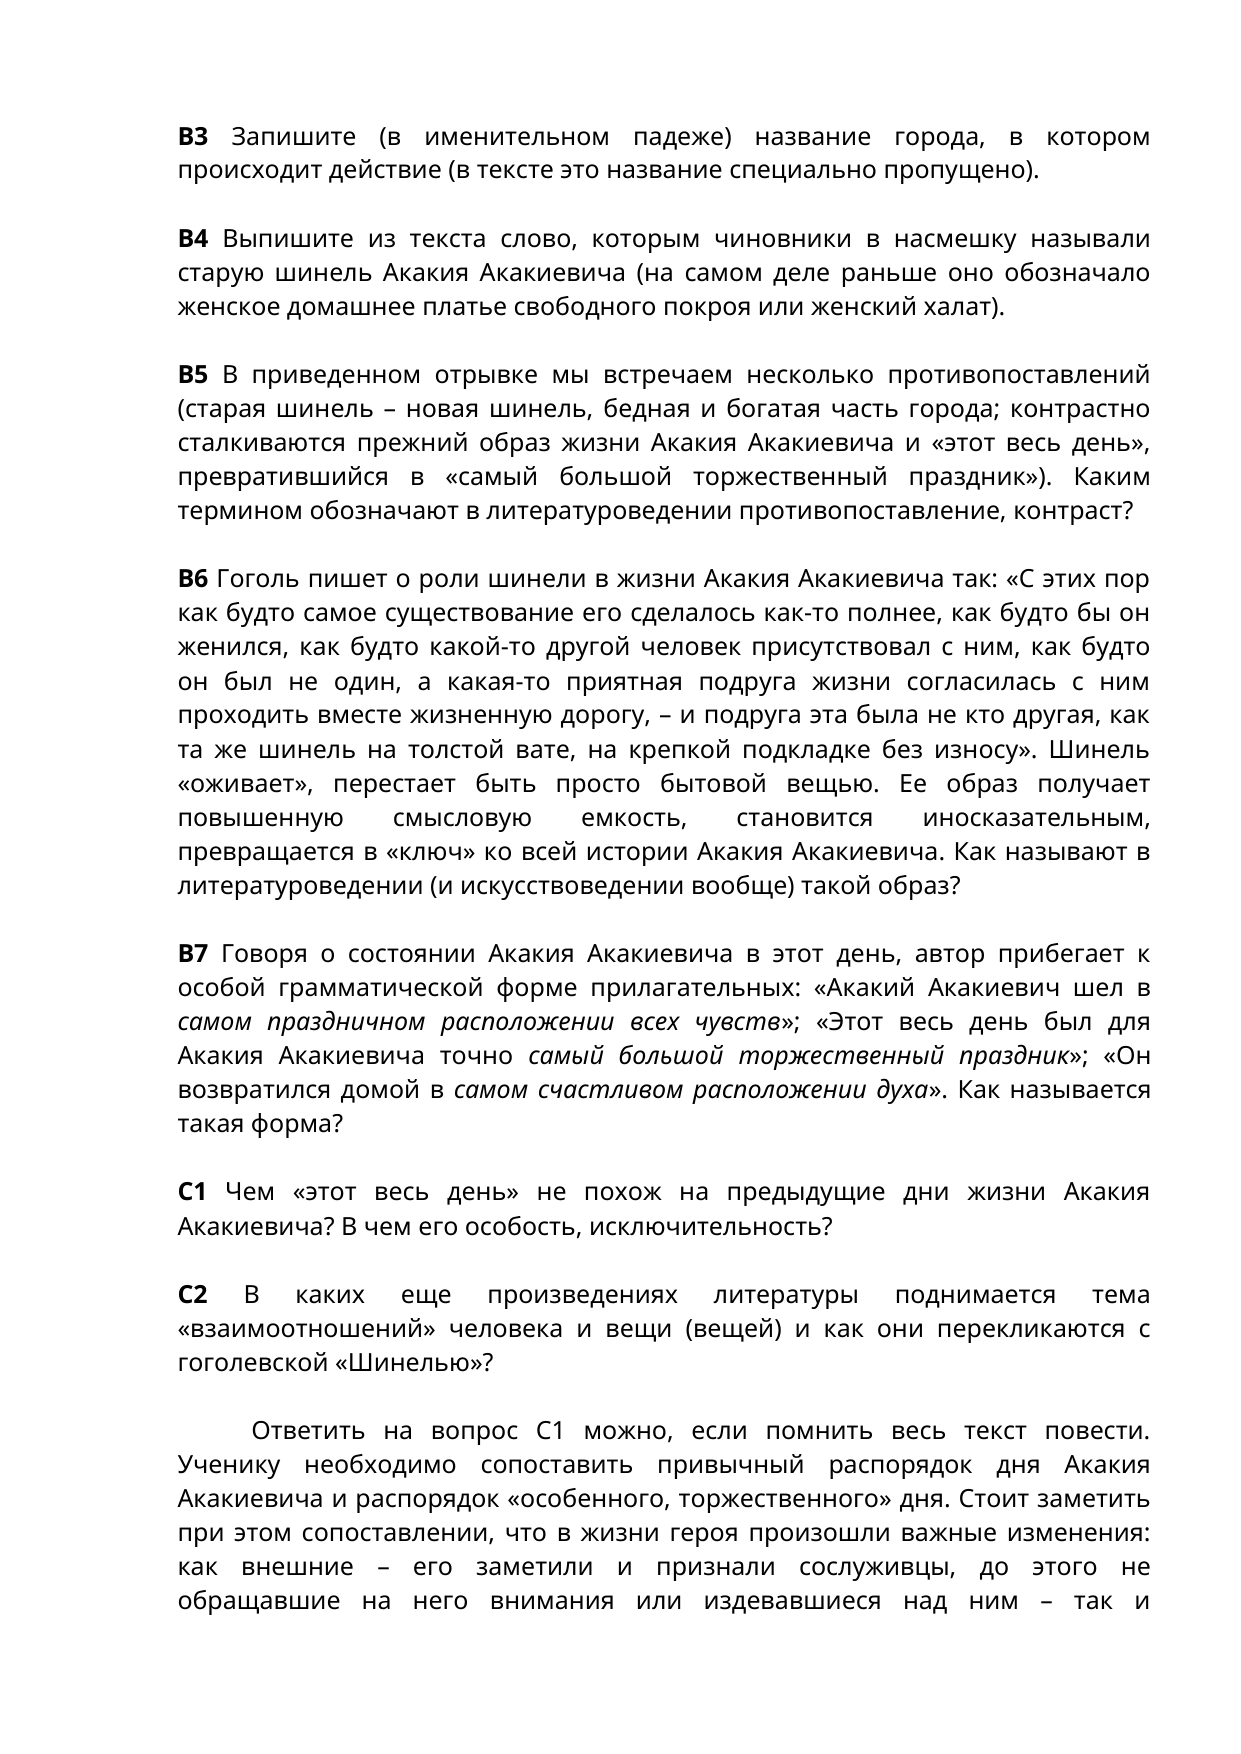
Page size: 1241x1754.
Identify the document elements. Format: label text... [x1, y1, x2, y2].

text C1 Чем «этот весь день» не похож на предыдущие дни жизни Акакия Акакиевича? В чем его особость, исключительность? [177, 1174, 1152, 1242]
text B5 В приведенном отрывке мы встречаем несколько противопоставлений (старая шинель – новая шинель, бедная и богатая часть города; контрастно сталкиваются прежний образ жизни Акакия Акакиевича и «этот весь день», превратившийся в «самый большой торжественный праздник»). Каким термином обозначают в литературоведении противопоставление, контраст? [177, 357, 1152, 527]
text B3 Запишите (в именительном падеже) название города, в котором происходит действие (в тексте это название специально пропущено). [177, 118, 1152, 186]
text B7 Говоря о состоянии Акакия Акакиевича в этот день, автор прибегает к особой грамматической форме прилагательных: «Акакий Акакиевич шел в самом праздничном расположении всех чувств»; «Этот весь день был для Акакия Акакиевича точно самый большой торжественный праздник»; «Он возвратился домой в самом счастливом расположении духа». Как называется такая форма? [177, 936, 1152, 1140]
text C2 В каких еще произведениях литературы поднимается тема «взаимоотношений» человека и вещи (вещей) и как они перекликаются с гоголевской «Шинелью»? [177, 1276, 1152, 1378]
text B6 Гоголь пишет о роли шинели в жизни Акакия Акакиевича так: «С этих пор как будто самое существование его сделалось как-то полнее, как будто бы он женился, как будто какой-то другой человек присутствовал с ним, как будто он был не один, а какая-то приятная подруга жизни согласилась с ним проходить вместе жизненную дорогу, – и подруга эта была не кто другая, как та же шинель на толстой вате, на крепкой подкладке без износу». Шинель «оживает», перестает быть просто бытовой вещью. Ее образ получает повышенную смысловую емкость, становится иносказательным, превращается в «ключ» ко всей истории Акакия Акакиевича. Как называют в литературоведении (и искусствоведении вообще) такой образ? [177, 561, 1152, 902]
text B4 Выпишите из текста слово, которым чиновники в насмешку называли старую шинель Акакия Акакиевича (на самом деле раньше оно обозначало женское домашнее платье свободного покроя или женский халат). [177, 220, 1152, 322]
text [177, 1412, 1152, 1617]
